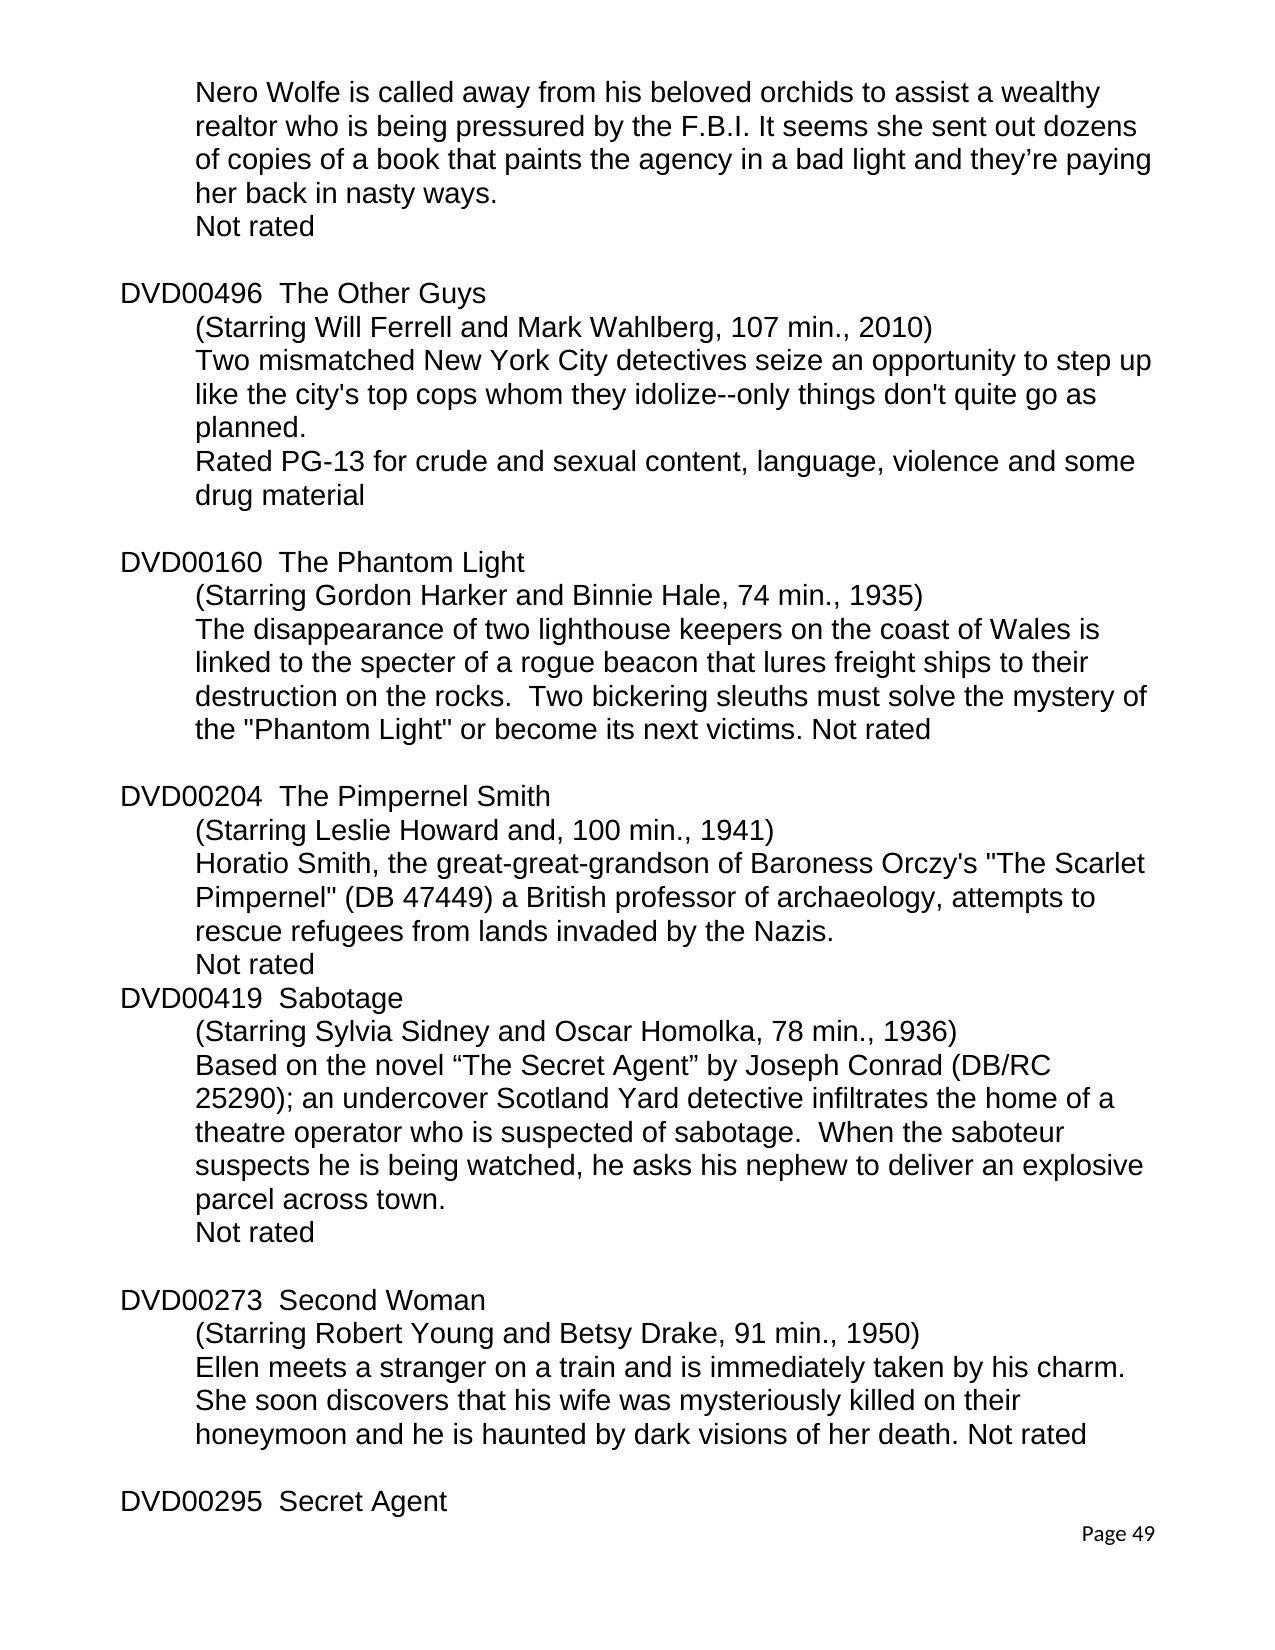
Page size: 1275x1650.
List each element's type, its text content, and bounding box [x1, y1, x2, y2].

text DVD00204 The Pimpernel Smith [120, 779, 1155, 813]
text The disappearance of two lighthouse keepers on the coast of Wales is linked to the specter of a rogue beacon that lures freight ships to their destruction on the rocks. Two bickering sleuths must solve the mystery of the "Phantom Light" or become its next victims. Not rated [195, 612, 1155, 746]
text Nero Wolfe is called away from his beloved orchids to assist a wealthy realtor who is being pressured by the F.B.I. It seems she sent out dozens of copies of a book that paints the agency in a bad light and they’re paying her back in nasty ways. [195, 75, 1155, 209]
text Based on the novel “The Secret Agent” by Joseph Conrad (DB/RC 25290); an undercover Scotland Yard detective infiltrates the home of a theatre operator who is suspected of sabotage. When the saboteur suspects he is being watched, he asks his nephew to deliver an explosive parcel across town. [195, 1048, 1155, 1215]
text DVD00295 Secret Agent [120, 1484, 1155, 1517]
text DVD00160 The Phantom Light [120, 544, 1155, 578]
text (Starring Leslie Howard and, 100 min., 1941) [195, 813, 1155, 846]
text DVD00419 Sabotage [120, 981, 1155, 1014]
text Not rated [195, 1215, 1155, 1249]
text (Starring Robert Young and Betsy Drake, 91 min., 1950) [195, 1316, 1155, 1349]
text Not rated [195, 209, 1155, 243]
text DVD00273 Second Woman [120, 1282, 1155, 1316]
text (Starring Sylvia Sidney and Oscar Homolka, 78 min., 1936) [195, 1014, 1155, 1048]
text Two mismatched New York City detectives seize an opportunity to step up like the city's top cops whom they idolize--only things don't quite go as planned. [195, 343, 1155, 444]
text (Starring Gordon Harker and Binnie Hale, 74 min., 1935) [195, 578, 1155, 612]
text Rated PG-13 for crude and sexual content, language, violence and some drug material [195, 444, 1155, 511]
text (Starring Will Ferrell and Mark Wahlberg, 107 min., 2010) [195, 310, 1155, 343]
text Not rated [195, 947, 1155, 981]
text DVD00496 The Other Guys [120, 276, 1155, 310]
text Ellen meets a stranger on a train and is immediately taken by his charm. She soon discovers that his wife was mysteriously killed on their honeymoon and he is haunted by dark visions of her death. Not rated [195, 1349, 1155, 1450]
text Horatio Smith, the great-great-grandson of Baroness Orczy's "The Scarlet Pimpernel" (DB 47449) a British professor of archaeology, attempts to rescue refugees from lands invaded by the Nazis. [195, 846, 1155, 947]
